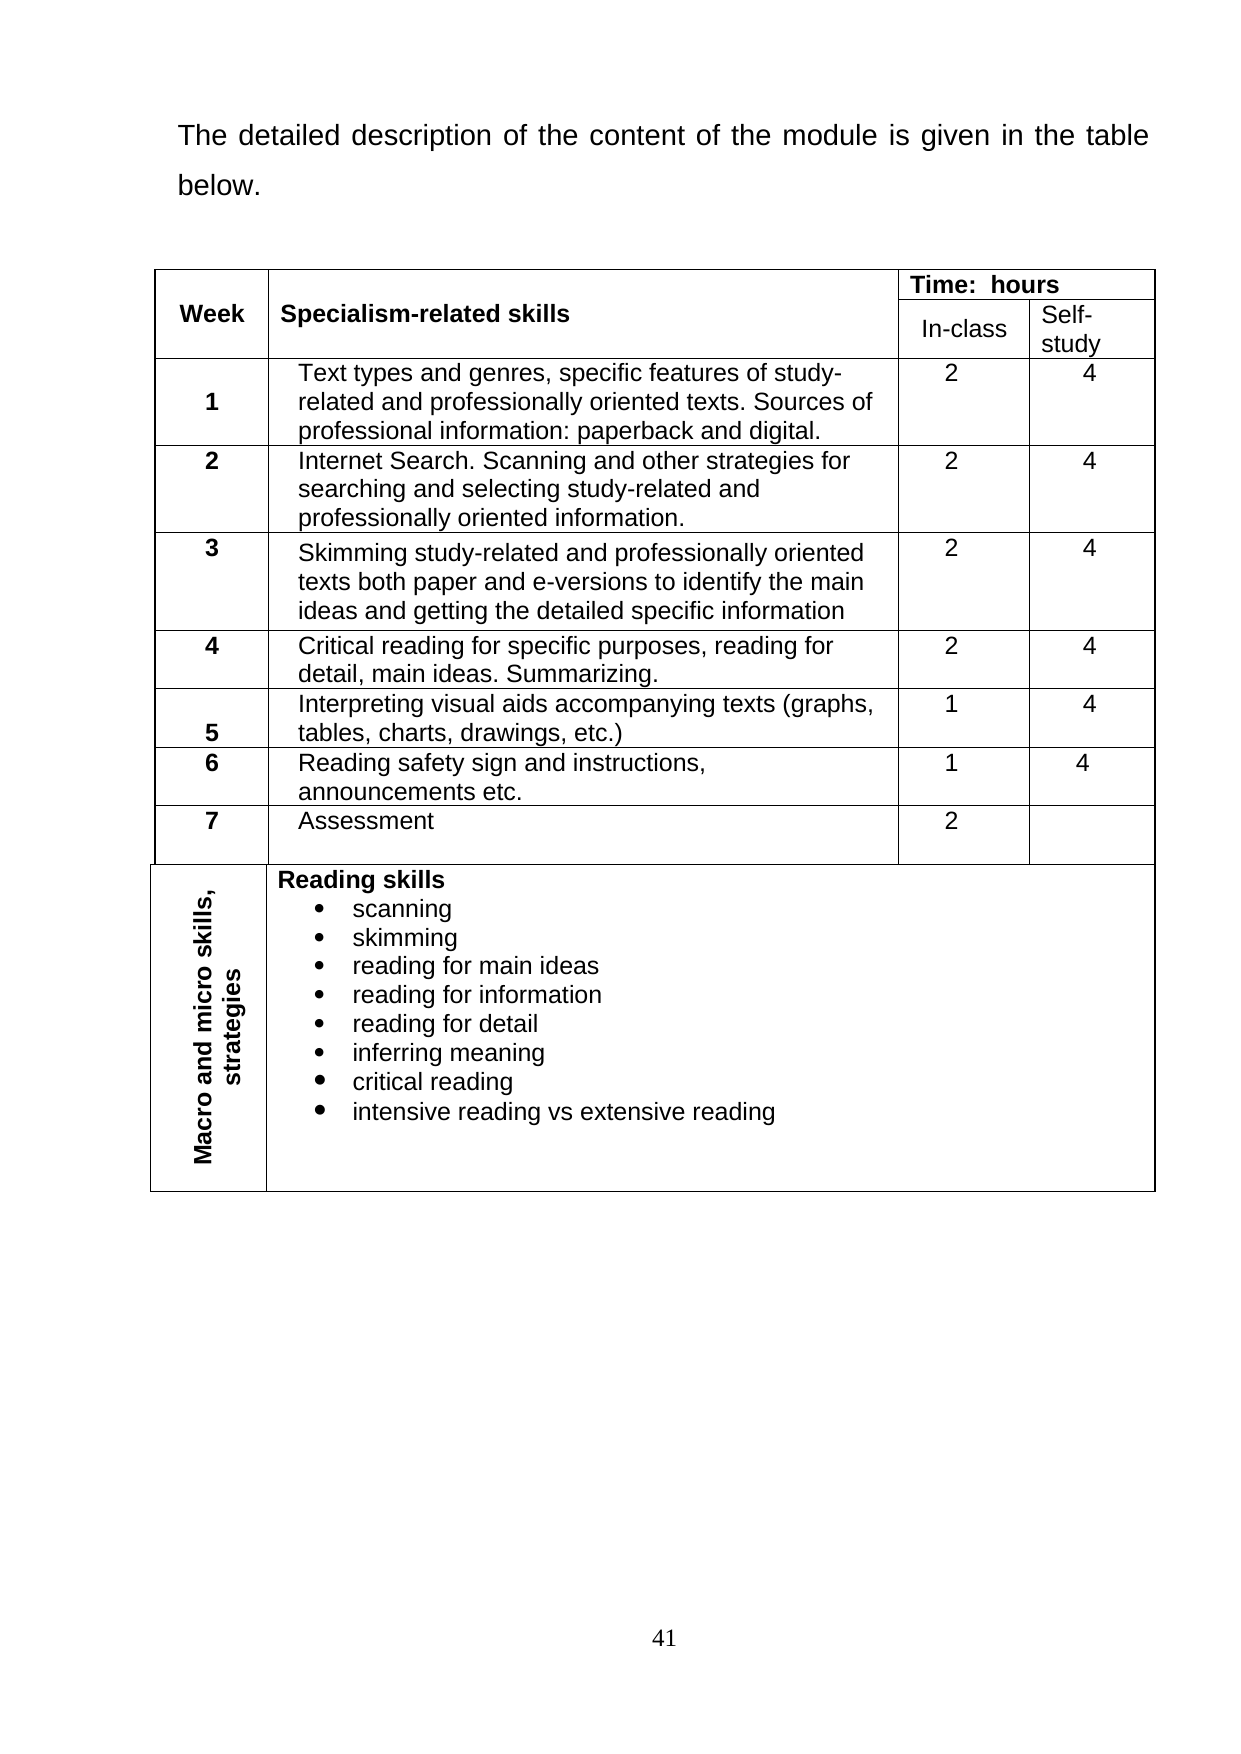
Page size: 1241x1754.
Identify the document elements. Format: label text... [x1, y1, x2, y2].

table_cell 3 [156, 533, 268, 630]
table_cell 1 [899, 748, 1029, 805]
table_cell 4 [1030, 631, 1154, 688]
table_cell 2 [899, 533, 1029, 630]
table_cell Reading safety sign and instructions, announcements etc. [269, 748, 898, 805]
table_cell 4 [1030, 533, 1154, 630]
table_cell 4 [156, 631, 268, 688]
table_header Week [156, 270, 268, 357]
table_cell 2 [899, 631, 1029, 688]
table_cell 2 [899, 806, 1029, 864]
table_cell Skimming study-related and professionally oriented texts both paper and e-versions to identify the main ideas and getting the detailed specific information [269, 533, 898, 630]
table_cell 7 [156, 806, 268, 864]
table_cell Interpreting visual aids accompanying texts (graphs, tables, charts, drawings, etc.) [269, 689, 898, 747]
table_cell Internet Search. Scanning and other strategies for searching and selecting study-related and professionally oriented information. [269, 446, 898, 532]
table_header Specialism-related skills [269, 270, 898, 357]
table_cell Self-study [1030, 300, 1154, 357]
table_header Time: hours [899, 270, 1154, 299]
table_cell 2 [899, 359, 1029, 445]
table_cell 4 [1030, 359, 1154, 445]
table_cell Text types and genres, specific features of study-related and professionally oriented texts. Sources of professional information: paperback and digital. [269, 359, 898, 445]
table_cell 4 [1030, 689, 1154, 747]
table_cell 5 [156, 689, 268, 747]
table_cell Assessment [269, 806, 898, 864]
table_cell 4 [1030, 748, 1154, 805]
table_cell [1030, 806, 1154, 864]
text The detailed description of the content of the module is given in the table below. [177, 118, 1152, 202]
table_cell Macro and micro skills, strategies [151, 865, 266, 1191]
table_cell skills scanning skimming reading for main ideas reading for information reading for detail inferring meaning critical reading intensive reading vs extensive reading [267, 865, 1154, 1191]
table_cell 2 [156, 446, 268, 532]
table_cell 1 [156, 359, 268, 445]
table_cell 2 [899, 446, 1029, 532]
table_cell In-class [899, 300, 1029, 357]
table_cell 6 [156, 748, 268, 805]
table_cell 4 [1030, 446, 1154, 532]
table_cell Critical reading for specific purposes, reading for detail, main ideas. Summarizing. [269, 631, 898, 688]
table_cell 1 [899, 689, 1029, 747]
